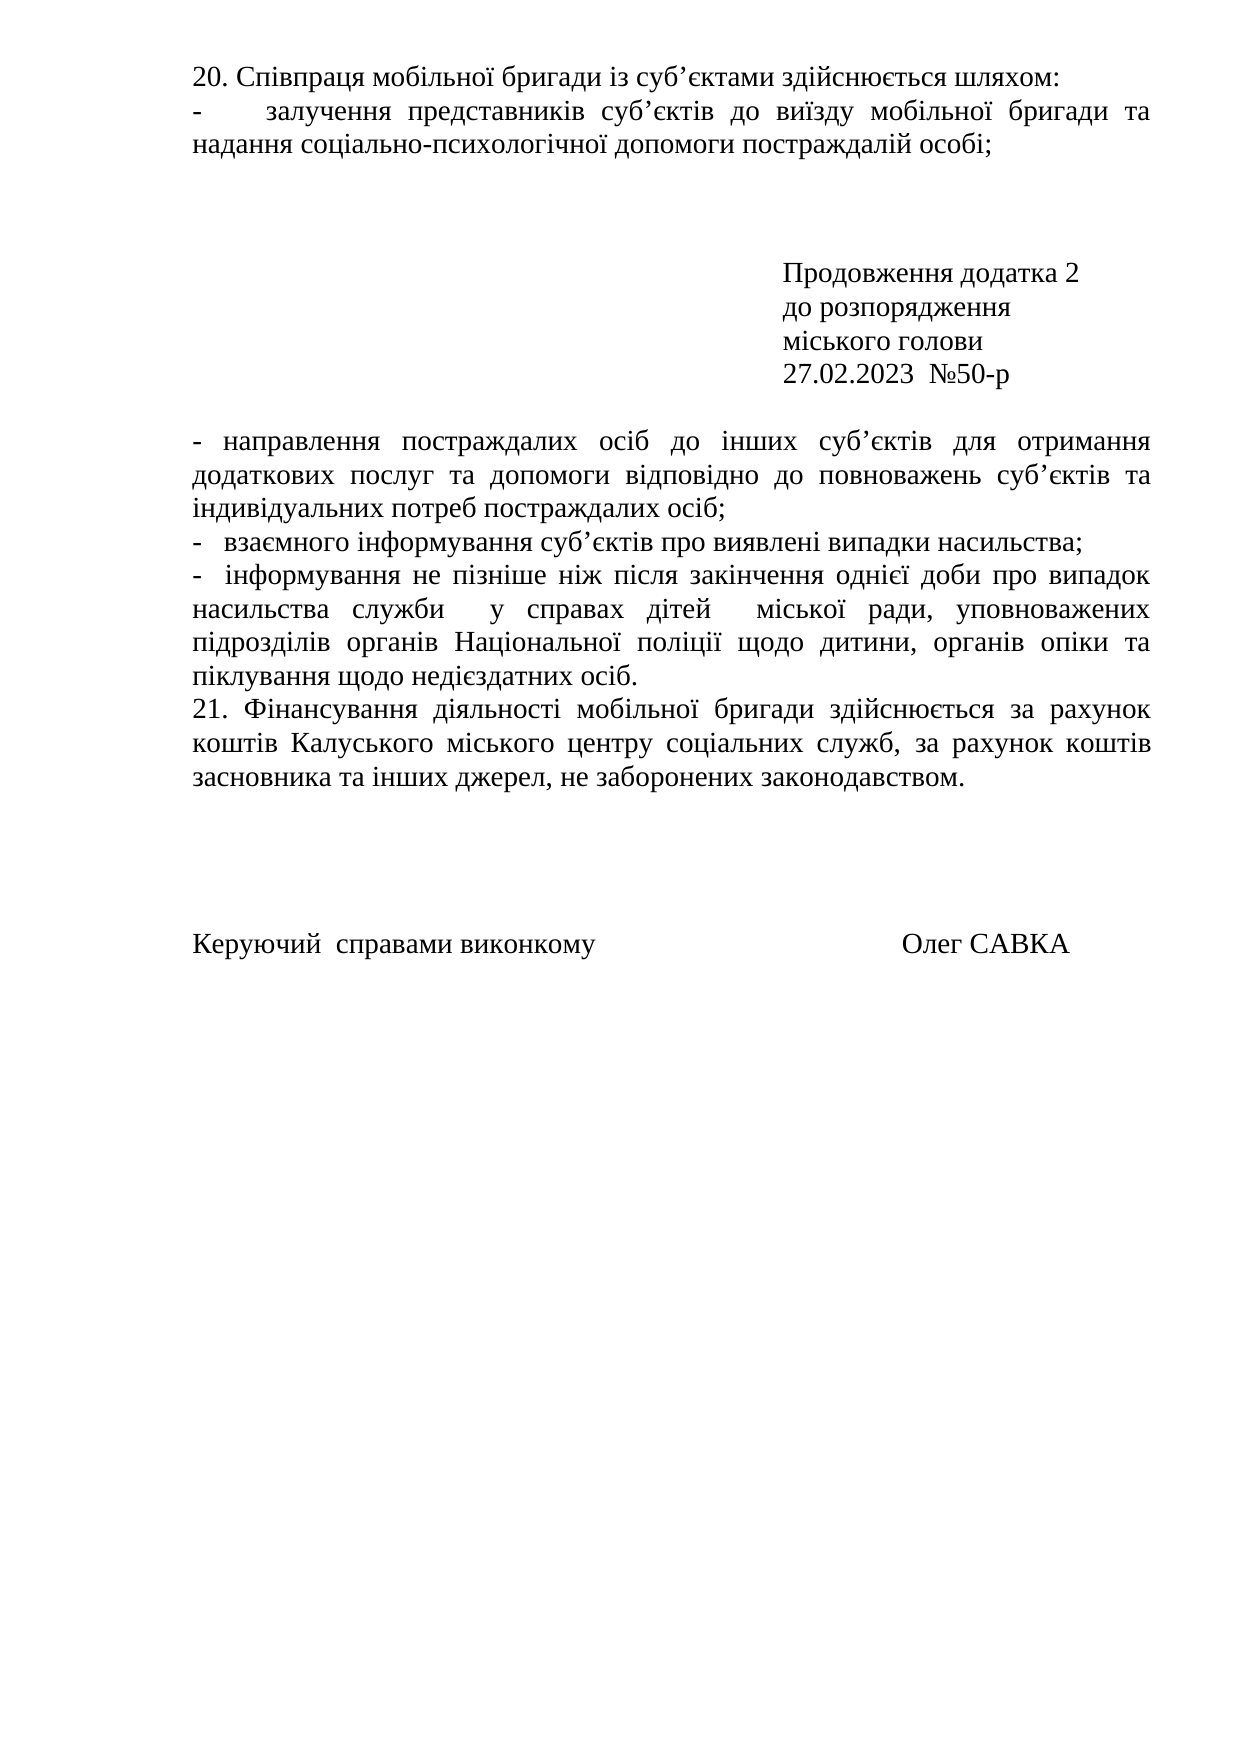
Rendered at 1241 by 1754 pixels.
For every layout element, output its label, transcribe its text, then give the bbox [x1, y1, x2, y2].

text 21. Фінансування діяльності мобільної бригади здійснюється за рахунок коштів Калуського міського центру соціальних служб, за рахунок коштів засновника та інших джерел, не заборонених законодавством. [192, 692, 1152, 792]
text - направлення постраждалих осіб до інших суб’єктів для отримання додаткових послуг та допомоги відповідно до повноважень суб’єктів та індивідуальних потреб постраждалих осіб; [192, 423, 1152, 524]
text Продовження додатка 2 [192, 256, 1152, 289]
text - взаємного інформування суб’єктів про виявлені випадки насильства; [192, 524, 1152, 557]
text - залучення представників суб’єктів до виїзду мобільної бригади та надання соціально-психологічної допомоги постраждалій особі; [192, 93, 1152, 160]
text 27.02.2023 №50-р [192, 356, 1152, 390]
text 20. Співпраця мобільної бригади із суб’єктами здійснюється шляхом: [192, 59, 1152, 93]
text до розпорядження [192, 289, 1152, 323]
text - інформування не пізніше ніж після закінчення однієї доби про випадок насильства служби у справах дітей міської ради, уповноважених підрозділів органів Національної поліції щодо дитини, органів опіки та піклування щодо недієздатних осіб. [192, 557, 1152, 692]
text міського голови [192, 323, 1152, 356]
text Керуючий справами виконкому Олег САВКА [192, 926, 1152, 960]
